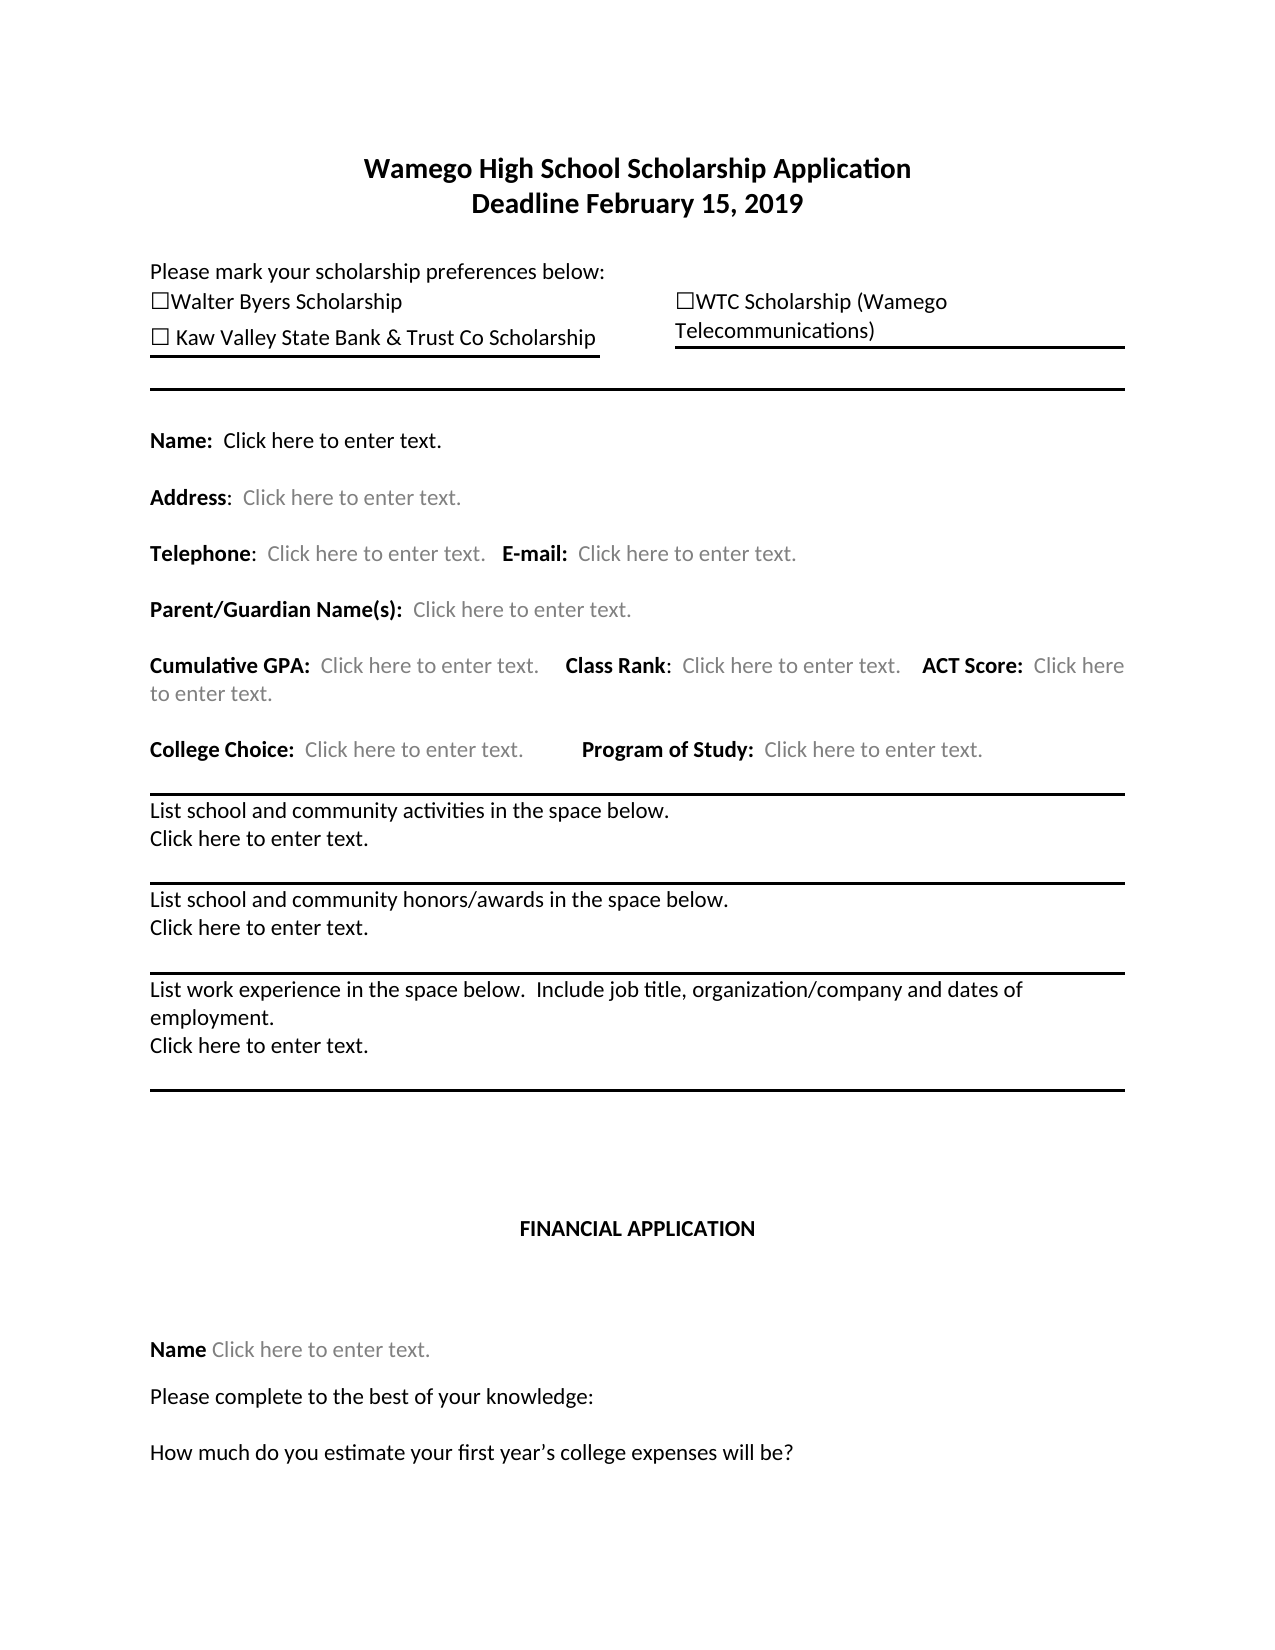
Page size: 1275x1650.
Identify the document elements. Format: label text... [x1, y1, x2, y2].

text College Choice: Program of Study: [150, 735, 1125, 763]
text Please mark your scholarship preferences below: [150, 257, 1125, 285]
text Name [150, 1336, 1125, 1363]
text How much do you estimate your first year’s college expenses will be? [150, 1438, 1125, 1466]
text Address: [150, 483, 1125, 511]
text Telephone: E-mail: [150, 539, 1125, 567]
text WTC Scholarship (Wamego Telecommunications) [675, 285, 1125, 346]
text Name: [150, 427, 1125, 455]
text Walter Byers Scholarship [150, 285, 600, 321]
text Parent/Guardian Name(s): [150, 595, 1125, 623]
text Deadline February 15, 2019 [150, 186, 1125, 221]
text List work experience in the space below. Include job title, organization/company and dates of employment. [150, 975, 1125, 1031]
text Please complete to the best of your knowledge: [150, 1382, 1125, 1410]
text List school and community honors/awards in the space below. [150, 885, 1125, 913]
text Kaw Valley State Bank & Trust Co Scholarship [150, 321, 600, 355]
text FINANCIAL APPLICATION [150, 1214, 1125, 1242]
text List school and community activities in the space below. [150, 796, 1125, 824]
text Wamego High School Scholarship Application [150, 150, 1125, 186]
text Cumulative GPA: Class Rank: ACT Score: [150, 651, 1125, 707]
